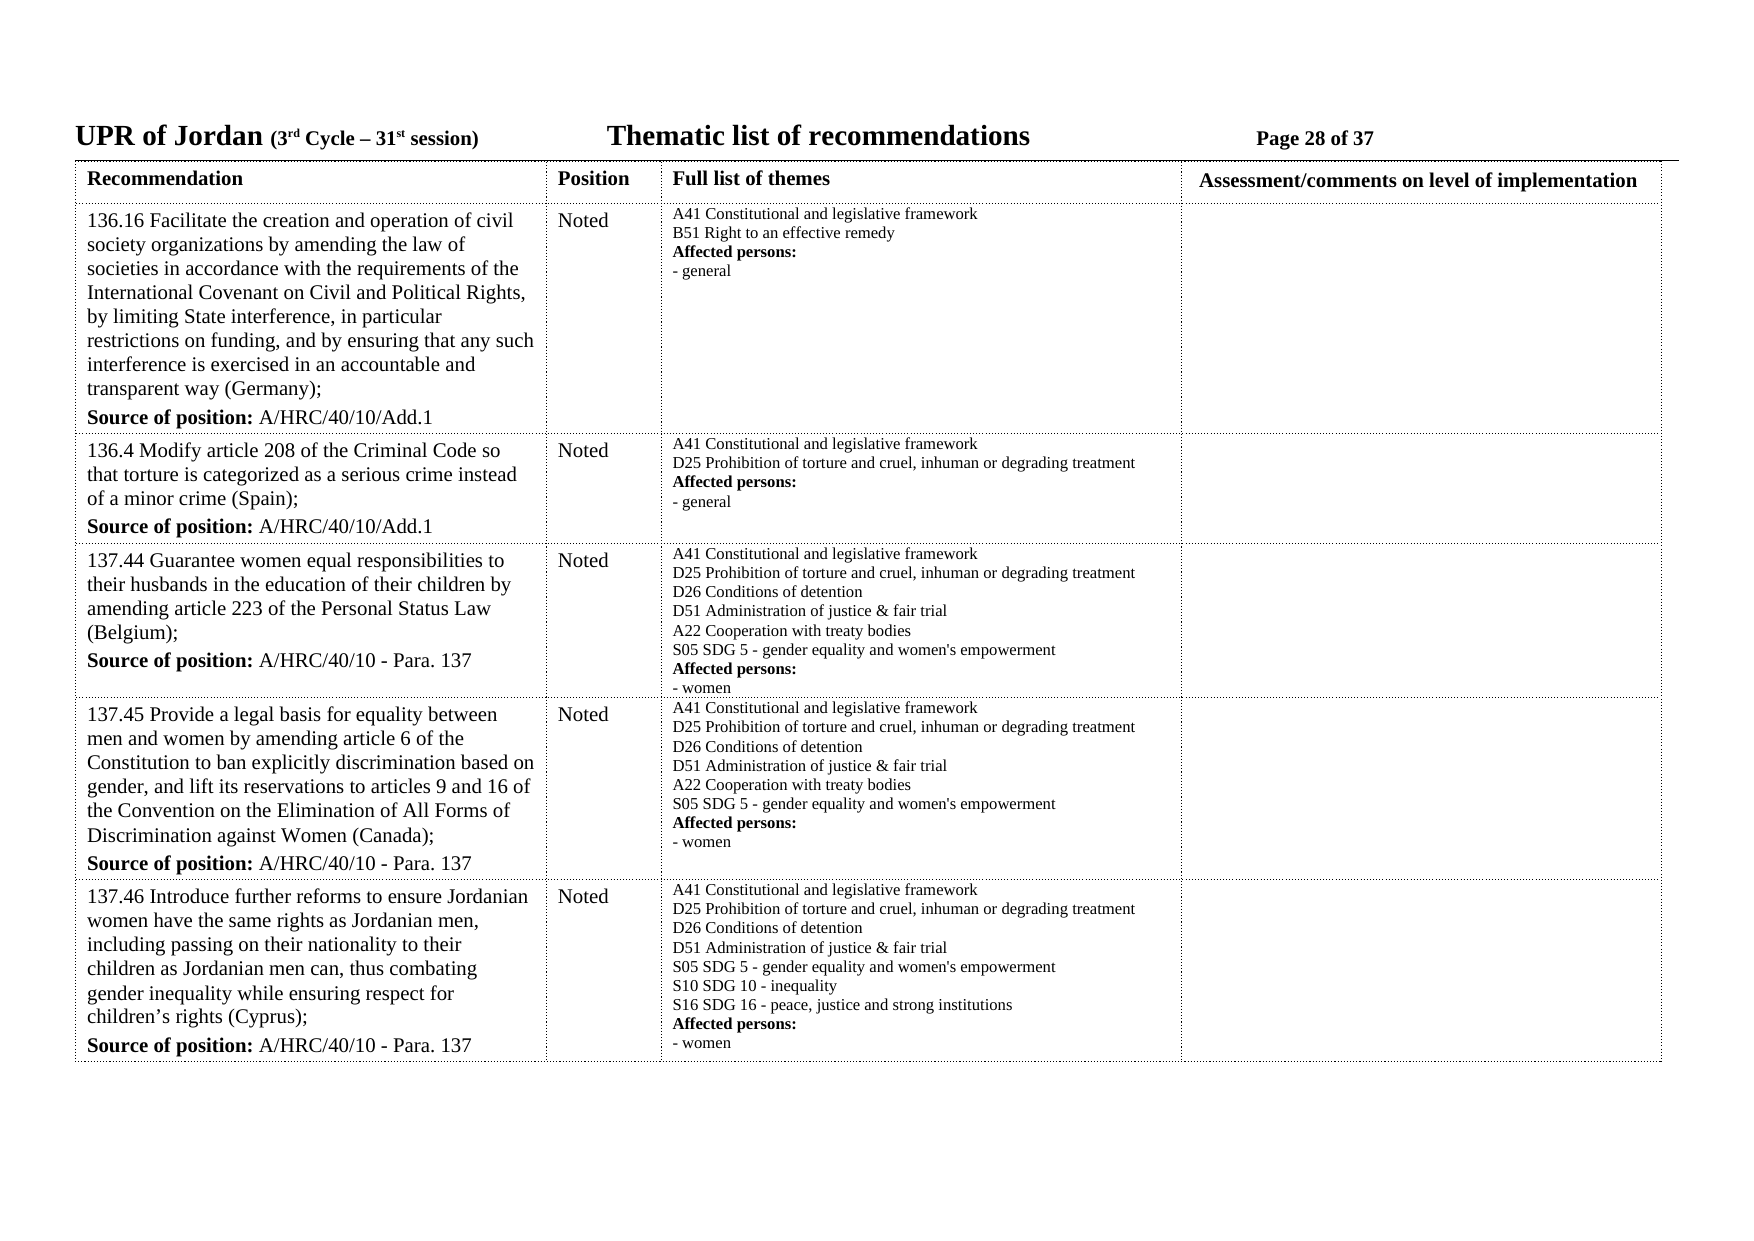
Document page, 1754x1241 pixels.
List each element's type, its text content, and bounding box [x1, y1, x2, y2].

table_cell [1182, 203, 1661, 433]
table_cell Noted [546, 433, 661, 543]
table_cell Noted [546, 203, 661, 433]
table_cell 137.44 Guarantee women equal responsibilities to their husbands in the education of their children by amending article 223 of the Personal Status Law (Belgium); Source of position: A/HRC/40/10 - Para. 137 [76, 543, 546, 697]
table_cell Noted [546, 543, 661, 697]
table_cell A41 Constitutional and legislative framework D25 Prohibition of torture and cruel, inhuman or degrading treatment D26 Conditions of detention D51 Administration of justice & fair trial S05 SDG 5 - gender equality and women's empowerment S10 SDG 10 - inequality S16 SDG 16 - peace, justice and strong institutions Affected persons: - women [661, 879, 1182, 1061]
table_header Assessment/comments on level of implementation [1182, 161, 1661, 203]
table_cell A41 Constitutional and legislative framework D25 Prohibition of torture and cruel, inhuman or degrading treatment D26 Conditions of detention D51 Administration of justice & fair trial A22 Cooperation with treaty bodies S05 SDG 5 - gender equality and women's empowerment Affected persons: - women [661, 543, 1182, 697]
table_header Position [546, 161, 661, 203]
table_cell [1182, 433, 1661, 543]
table_cell A41 Constitutional and legislative framework B51 Right to an effective remedy Affected persons: - general [661, 203, 1182, 433]
table_cell 136.16 Facilitate the creation and operation of civil society organizations by amending the law of societies in accordance with the requirements of the International Covenant on Civil and Political Rights, by limiting State interference, in particular restrictions on funding, and by ensuring that any such interference is exercised in an accountable and transparent way (Germany); Source of position: A/HRC/40/10/Add.1 [76, 203, 546, 433]
table_cell [1182, 879, 1661, 1061]
table_cell A41 Constitutional and legislative framework D25 Prohibition of torture and cruel, inhuman or degrading treatment Affected persons: - general [661, 433, 1182, 543]
table_cell 136.4 Modify article 208 of the Criminal Code so that torture is categorized as a serious crime instead of a minor crime (Spain); Source of position: A/HRC/40/10/Add.1 [76, 433, 546, 543]
table_cell A41 Constitutional and legislative framework D25 Prohibition of torture and cruel, inhuman or degrading treatment D26 Conditions of detention D51 Administration of justice & fair trial A22 Cooperation with treaty bodies S05 SDG 5 - gender equality and women's empowerment Affected persons: - women [661, 697, 1182, 879]
table_cell Noted [546, 697, 661, 879]
table_cell [1182, 697, 1661, 879]
table_cell 137.45 Provide a legal basis for equality between men and women by amending article 6 of the Constitution to ban explicitly discrimination based on gender, and lift its reservations to articles 9 and 16 of the Convention on the Elimination of All Forms of Discrimination against Women (Canada); Source of position: A/HRC/40/10 - Para. 137 [76, 697, 546, 879]
table_cell 137.46 Introduce further reforms to ensure Jordanian women have the same rights as Jordanian men, including passing on their nationality to their children as Jordanian men can, thus combating gender inequality while ensuring respect for children’s rights (Cyprus); Source of position: A/HRC/40/10 - Para. 137 [76, 879, 546, 1061]
table_header Recommendation [76, 161, 546, 203]
table_cell Noted [546, 879, 661, 1061]
table_header Full list of themes [661, 161, 1182, 203]
table_cell [1182, 543, 1661, 697]
